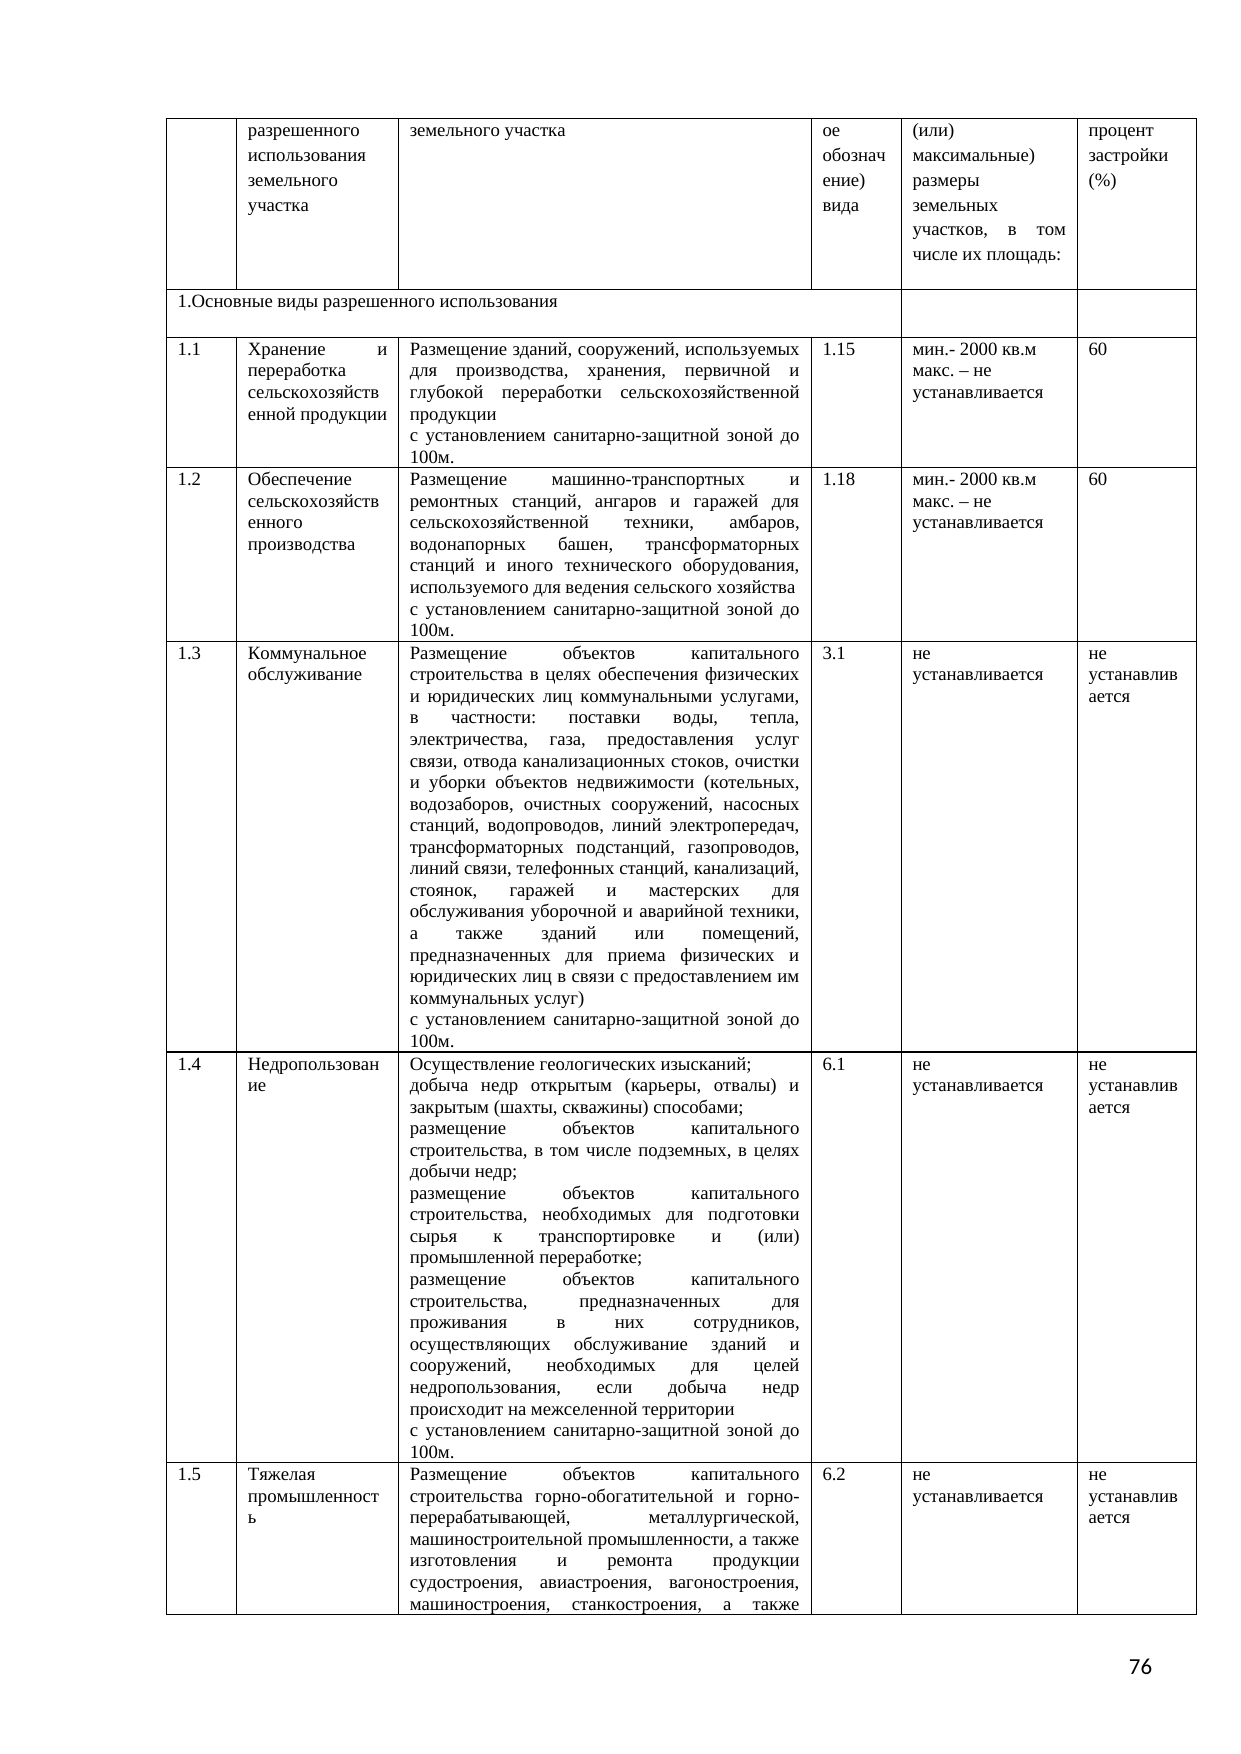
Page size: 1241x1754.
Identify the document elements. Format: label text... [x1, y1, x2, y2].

table_cell Размещение зданий, сооружений, используемых для производства, хранения, первичной и глубокой переработки сельскохозяйственной продукции с установлением санитарно-защитной зоной до 100м. [399, 338, 811, 467]
table_cell не устанавливается [902, 1053, 1077, 1462]
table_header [399, 119, 811, 289]
table_cell Коммунальное обслуживание [237, 642, 398, 1051]
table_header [1078, 119, 1196, 289]
table_cell 1.Основные виды разрешенного использования [167, 290, 901, 337]
table_cell Размещение машинно-транспортных и ремонтных станций, ангаров и гаражей для сельскохозяйственной техники, амбаров, водонапорных башен, трансформаторных станций и иного технического оборудования, используемого для ведения сельского хозяйства с установлением санитарно-защитной зоной до 100м. [399, 468, 811, 641]
table_cell 1.1 [167, 338, 236, 467]
table_cell Обеспечение сельскохозяйственного производства [237, 468, 398, 641]
table_cell не устанавливается [1078, 1463, 1196, 1614]
table_header № [167, 119, 236, 289]
table_cell не устанавливается [1078, 642, 1196, 1051]
table_cell 6.2 [812, 1463, 901, 1614]
table_cell 1.3 [167, 642, 236, 1051]
table_cell 1.5 [167, 1463, 236, 1614]
table_cell не устанавливается [902, 1463, 1077, 1614]
table_cell 60 [1078, 468, 1196, 641]
table_cell не устанавливается [1078, 1053, 1196, 1462]
table_cell мин.- 2000 кв.м макс. – не устанавливается [902, 338, 1077, 467]
table_cell не устанавливается [902, 642, 1077, 1051]
table_cell 6.1 [812, 1053, 901, 1462]
table_cell Размещение объектов капитального строительства в целях обеспечения физических и юридических лиц коммунальными услугами, в частности: поставки воды, тепла, электричества, газа, предоставления услуг связи, отвода канализационных стоков, очистки и уборки объектов недвижимости (котельных, водозаборов, очистных сооружений, насосных станций, водопроводов, линий электропередач, трансформаторных подстанций, газопроводов, линий связи, телефонных станций, канализаций, стоянок, гаражей и мастерских для обслуживания уборочной и аварийной техники, а также зданий или помещений, предназначенных для приема физических и юридических лиц в связи с предоставлением им коммунальных услуг) с установлением санитарно-защитной зоной до 100м. [399, 642, 811, 1051]
table_cell 1.15 [812, 338, 901, 467]
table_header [902, 119, 1077, 289]
table_cell Осуществление геологических изысканий; добыча недр открытым (карьеры, отвалы) и закрытым (шахты, скважины) способами; размещение объектов капитального строительства, в том числе подземных, в целях добычи недр; размещение объектов капитального строительства, необходимых для подготовки сырья к транспортировке и (или) промышленной переработке; размещение объектов капитального строительства, предназначенных для проживания в них сотрудников, осуществляющих обслуживание зданий и сооружений, необходимых для целей недропользования, если добыча недр происходит на межселенной территории с установлением санитарно-защитной зоной до 100м. [399, 1053, 811, 1462]
table_cell 1.18 [812, 468, 901, 641]
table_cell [399, 1463, 811, 1614]
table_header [237, 119, 398, 289]
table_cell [237, 1463, 398, 1614]
table_cell 60 [1078, 338, 1196, 467]
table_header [812, 119, 901, 289]
table_cell 3.1 [812, 642, 901, 1051]
table_cell [902, 290, 1077, 337]
table_cell [1078, 290, 1196, 337]
table_cell 1.2 [167, 468, 236, 641]
table_cell Недропользование [237, 1053, 398, 1462]
table_cell мин.- 2000 кв.м макс. – не устанавливается [902, 468, 1077, 641]
table_cell 1.4 [167, 1053, 236, 1462]
table_cell Хранение и переработка сельскохозяйственной продукции [237, 338, 398, 467]
